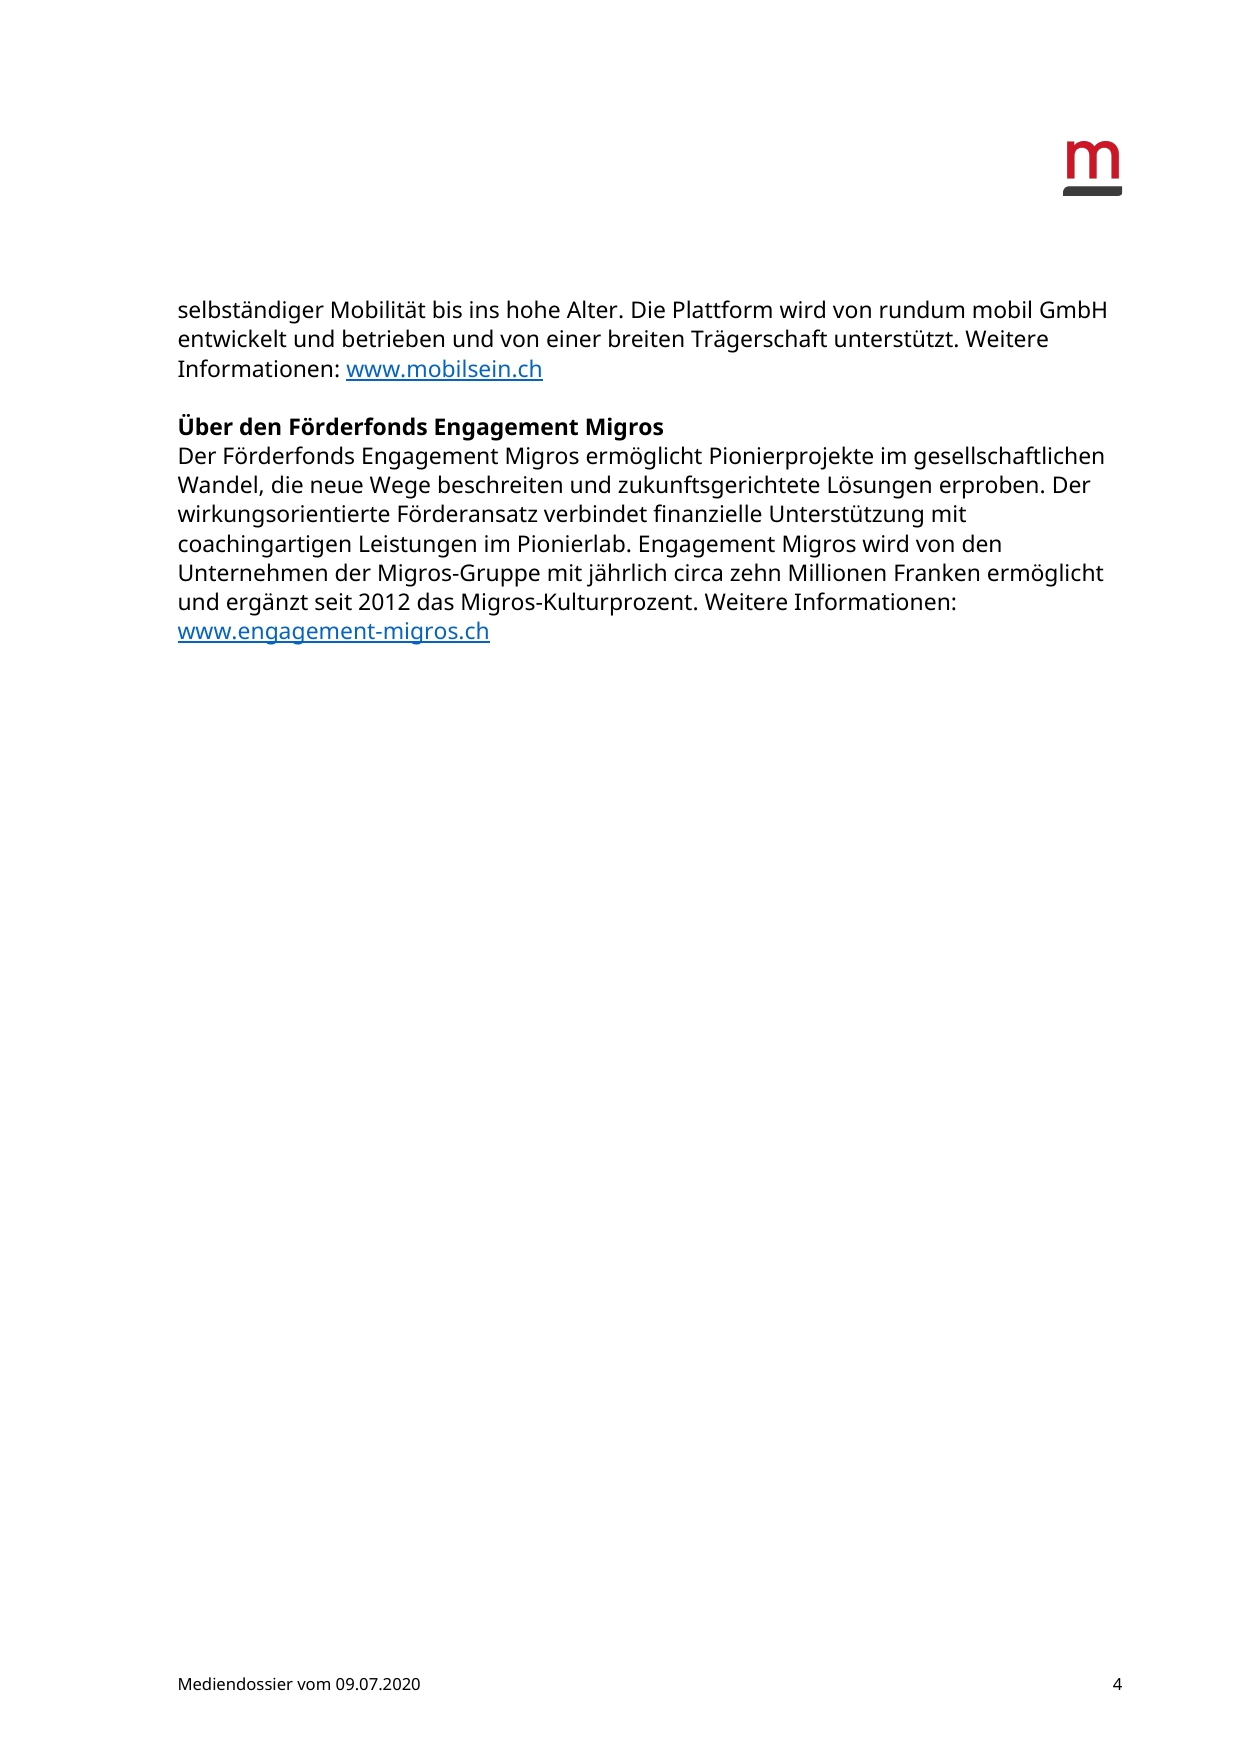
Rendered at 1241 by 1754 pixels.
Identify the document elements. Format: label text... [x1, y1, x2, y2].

picture [1063, 141, 1123, 196]
text Über den Förderfonds Engagement Migros Der Förderfonds Engagement Migros ermöglicht Pionierprojekte im gesellschaftlichen Wandel, die neue Wege beschreiten und zukunftsgerichtete Lösungen erproben. Der wirkungsorientierte Förderansatz verbindet finanzielle Unterstützung mit coachingartigen Leistungen im Pionierlab. Engagement Migros wird von den Unternehmen der Migros-Gruppe mit jährlich circa zehn Millionen Franken ermöglicht und ergänzt seit 2012 das Migros-Kulturprozent. Weitere Informationen: www.engagement-migros.ch [177, 412, 1122, 645]
